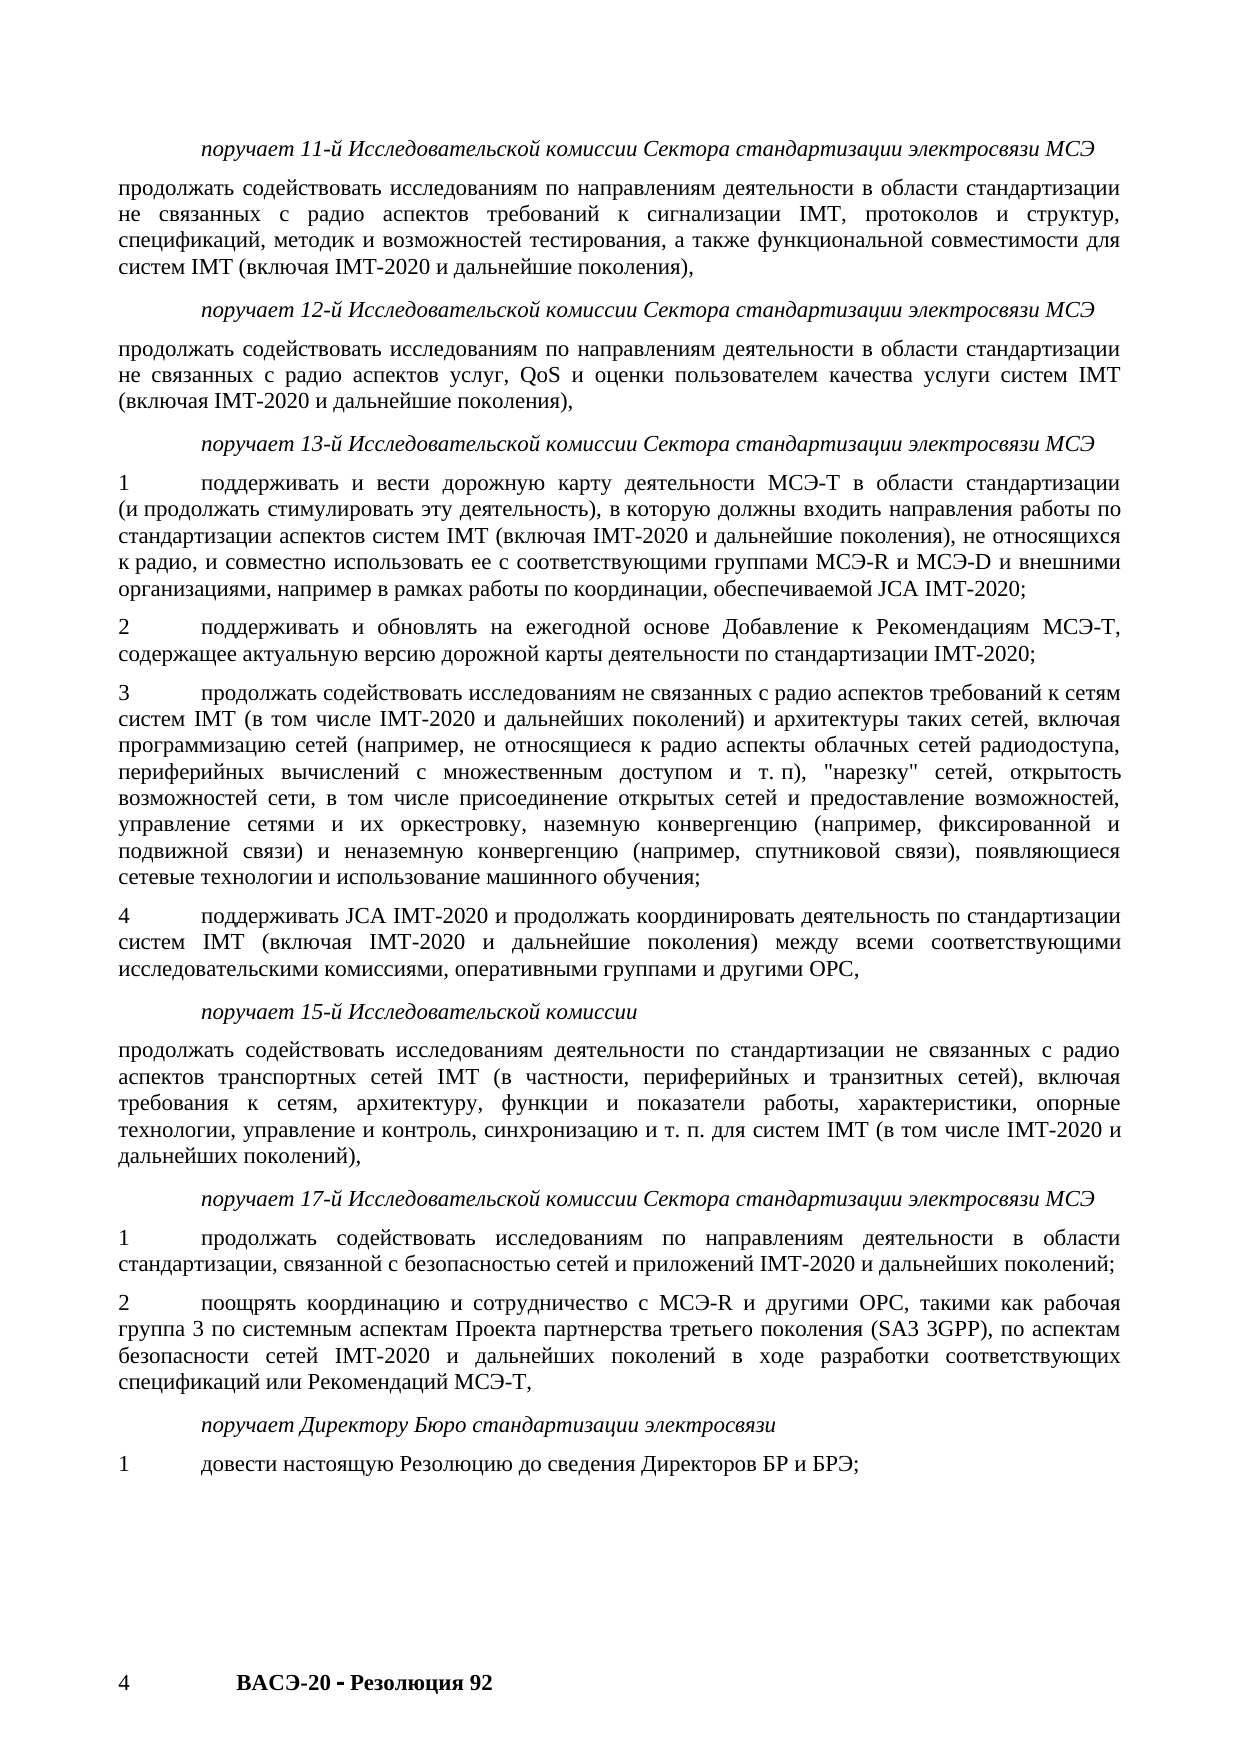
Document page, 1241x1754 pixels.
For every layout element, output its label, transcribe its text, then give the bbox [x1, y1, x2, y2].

text 1 поддерживать и вести дорожную карту деятельности МСЭ-Т в области стандартизации (и продолжать стимулировать эту деятельность), в которую должны входить направления работы по стандартизации аспектов систем IMT (включая IMT-2020 и дальнейшие поколения), не относящихся к радио, и совместно использовать ее с соответствующими группами МСЭ-R и МСЭ-D и внешними организациями, например в рамках работы по координации, обеспечиваемой JCA IMT-2020; [118, 469, 1122, 601]
text 1 продолжать содействовать исследованиям по направлениям деятельности в области стандартизации, связанной с безопасностью сетей и приложений IMT-2020 и дальнейших поколений; [118, 1224, 1122, 1277]
text продолжать содействовать исследованиям по направлениям деятельности в области стандартизации не связанных с радио аспектов услуг, QoS и оценки пользователем качества услуги систем IMT (включая IMT-2020 и дальнейшие поколения), [118, 334, 1122, 414]
text поручает 13-й Исследовательской комиссии Сектора стандартизации электросвязи МСЭ [201, 430, 1122, 457]
text 2 поощрять координацию и сотрудничество с МСЭ-R и другими ОРС, такими как рабочая группа 3 по системным аспектам Проекта партнерства третьего поколения (SA3 3GPP), по аспектам безопасности сетей IMT-2020 и дальнейших поколений в ходе разработки соответствующих спецификаций или Рекомендаций МСЭ-T, [118, 1289, 1122, 1394]
text 3 продолжать содействовать исследованиям не связанных с радио аспектов требований к сетям систем IMT (в том числе IMT-2020 и дальнейших поколений) и архитектуры таких сетей, включая программизацию сетей (например, не относящиеся к радио аспекты облачных сетей радиодоступа, периферийных вычислений с множественным доступом и т. п), "нарезку" сетей, открытость возможностей сети, в том числе присоединение открытых сетей и предоставление возможностей, управление сетями и их оркестровку, наземную конвергенцию (например, фиксированной и подвижной связи) и неназемную конвергенцию (например, спутниковой связи), появляющиеся сетевые технологии и использование машинного обучения; [118, 679, 1122, 889]
text продолжать содействовать исследованиям по направлениям деятельности в области стандартизации не связанных с радио аспектов требований к сигнализации IMT, протоколов и структур, спецификаций, методик и возможностей тестирования, а также функциональной совместимости для систем IMT (включая IMT-2020 и дальнейшие поколения), [118, 174, 1122, 279]
text продолжать содействовать исследованиям деятельности по стандартизации не связанных с радио аспектов транспортных сетей IMT (в частности, периферийных и транзитных сетей), включая требования к сетям, архитектуру, функции и показатели работы, характеристики, опорные технологии, управление и контроль, синхронизацию и т. п. для систем IMT (в том числе IMT-2020 и дальнейших поколений), [118, 1037, 1122, 1168]
text 2 поддерживать и обновлять на ежегодной основе Добавление к Рекомендациям МСЭ-Т, содержащее актуальную версию дорожной карты деятельности по стандартизации IMT-2020; [118, 613, 1122, 666]
text поручает 15-й Исследовательской комиссии [201, 998, 1122, 1024]
text поручает Директору Бюро стандартизации электросвязи [201, 1411, 1122, 1437]
text поручает 11-й Исследовательской комиссии Сектора стандартизации электросвязи МСЭ [201, 135, 1122, 161]
text 1 довести настоящую Резолюцию до сведения Директоров БР и БРЭ; [118, 1450, 1122, 1476]
text поручает 17-й Исследовательской комиссии Сектора стандартизации электросвязи МСЭ [201, 1185, 1122, 1211]
text поручает 12-й Исследовательской комиссии Сектора стандартизации электросвязи МСЭ [201, 296, 1122, 322]
text 4 поддерживать JCA IMT-2020 и продолжать координировать деятельность по стандартизации систем IMT (включая IMT-2020 и дальнейшие поколения) между всеми соответствующими исследовательскими комиссиями, оперативными группами и другими ОРС, [118, 902, 1122, 981]
